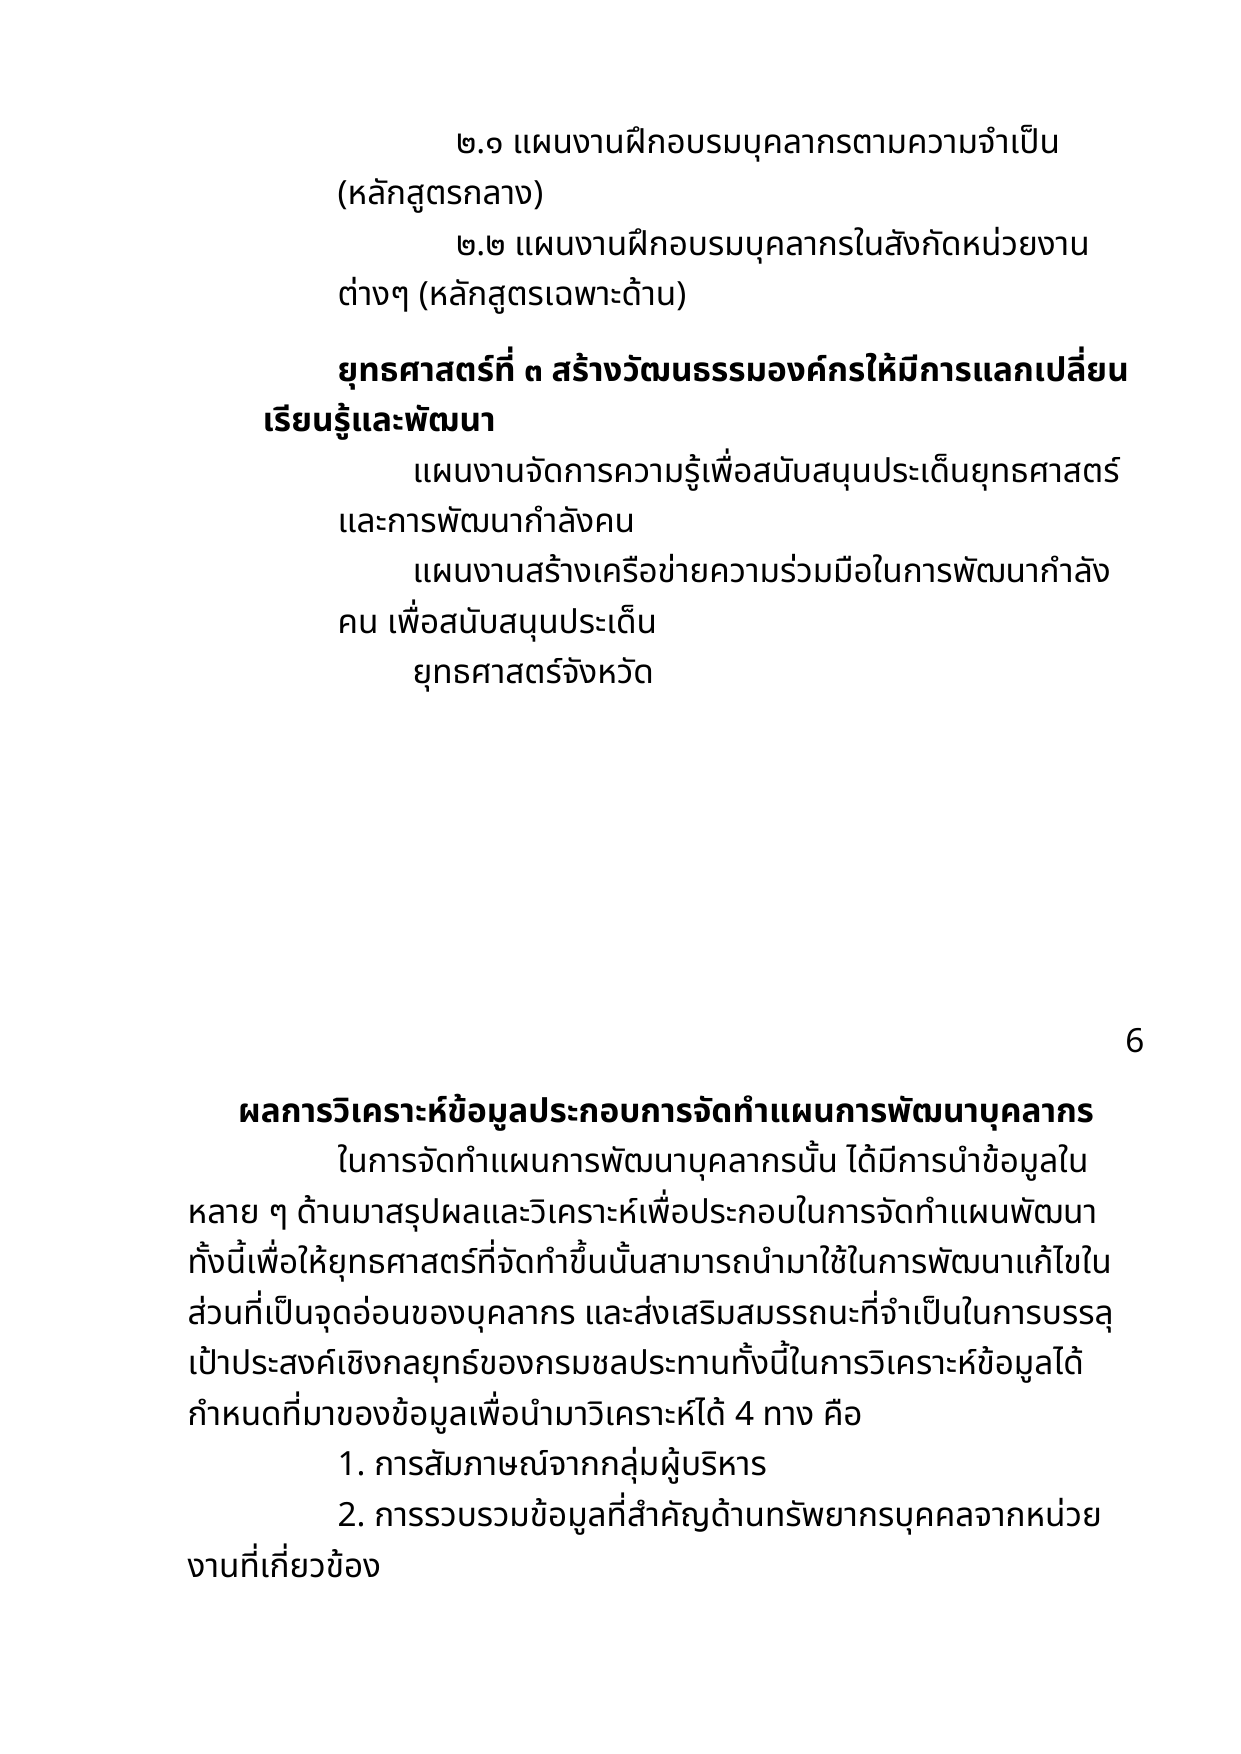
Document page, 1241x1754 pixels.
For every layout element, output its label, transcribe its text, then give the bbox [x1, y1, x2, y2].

text ๒.๑ แผนงานฝึกอบรมบุคลากรตามความจำเป็น (หลักสูตรกลาง) [337, 118, 1144, 219]
text ยุทธศาสตร์จังหวัด [337, 648, 1144, 699]
text 1. การสัมภาษณ์จากกลุ่มผู้บริหาร [262, 1440, 1144, 1491]
text ผลการวิเคราะห์ข้อมูลประกอบการจัดทำแผนการพัฒนาบุคลากร [187, 1087, 1144, 1137]
text แผนงานจัดการความรู้เพื่อสนับสนุนประเด็นยุทธศาสตร์และการพัฒนากำลังคน [337, 447, 1144, 547]
text 6 [337, 1017, 1144, 1062]
text ยุทธศาสตร์ที่ ๓ สร้างวัฒนธรรมองค์กรให้มีการแลกเปลี่ยนเรียนรู้และพัฒนา [262, 346, 1144, 447]
text 2. การรวบรวมข้อมูลที่สำคัญด้านทรัพยากรบุคคลจากหน่วยงานที่เกี่ยวข้อง [187, 1491, 1144, 1592]
text แผนงานสร้างเครือข่ายความร่วมมือในการพัฒนากำลังคน เพื่อสนับสนุนประเด็น [337, 547, 1144, 648]
text ในการจัดทำแผนการพัฒนาบุคลากรนั้น ได้มีการนำข้อมูลในหลาย ๆ ด้านมาสรุปผลและวิเคราะห์เพื่อประกอบในการจัดทำแผนพัฒนา ทั้งนี้เพื่อให้ยุทธศาสตร์ที่จัดทำขึ้นนั้นสามารถนำมาใช้ในการพัฒนาแก้ไขในส่วนที่เป็นจุดอ่อนของบุคลากร และส่งเสริมสมรรถนะที่จำเป็นในการบรรลุเป้าประสงค์เชิงกลยุทธ์ของกรมชลประทานทั้งนี้ในการวิเคราะห์ข้อมูลได้กำหนดที่มาของข้อมูลเพื่อนำมาวิเคราะห์ได้ 4 ทาง คือ [187, 1137, 1144, 1440]
text ๒.๒ แผนงานฝึกอบรมบุคลากรในสังกัดหน่วยงานต่างๆ (หลักสูตรเฉพาะด้าน) [337, 219, 1144, 321]
